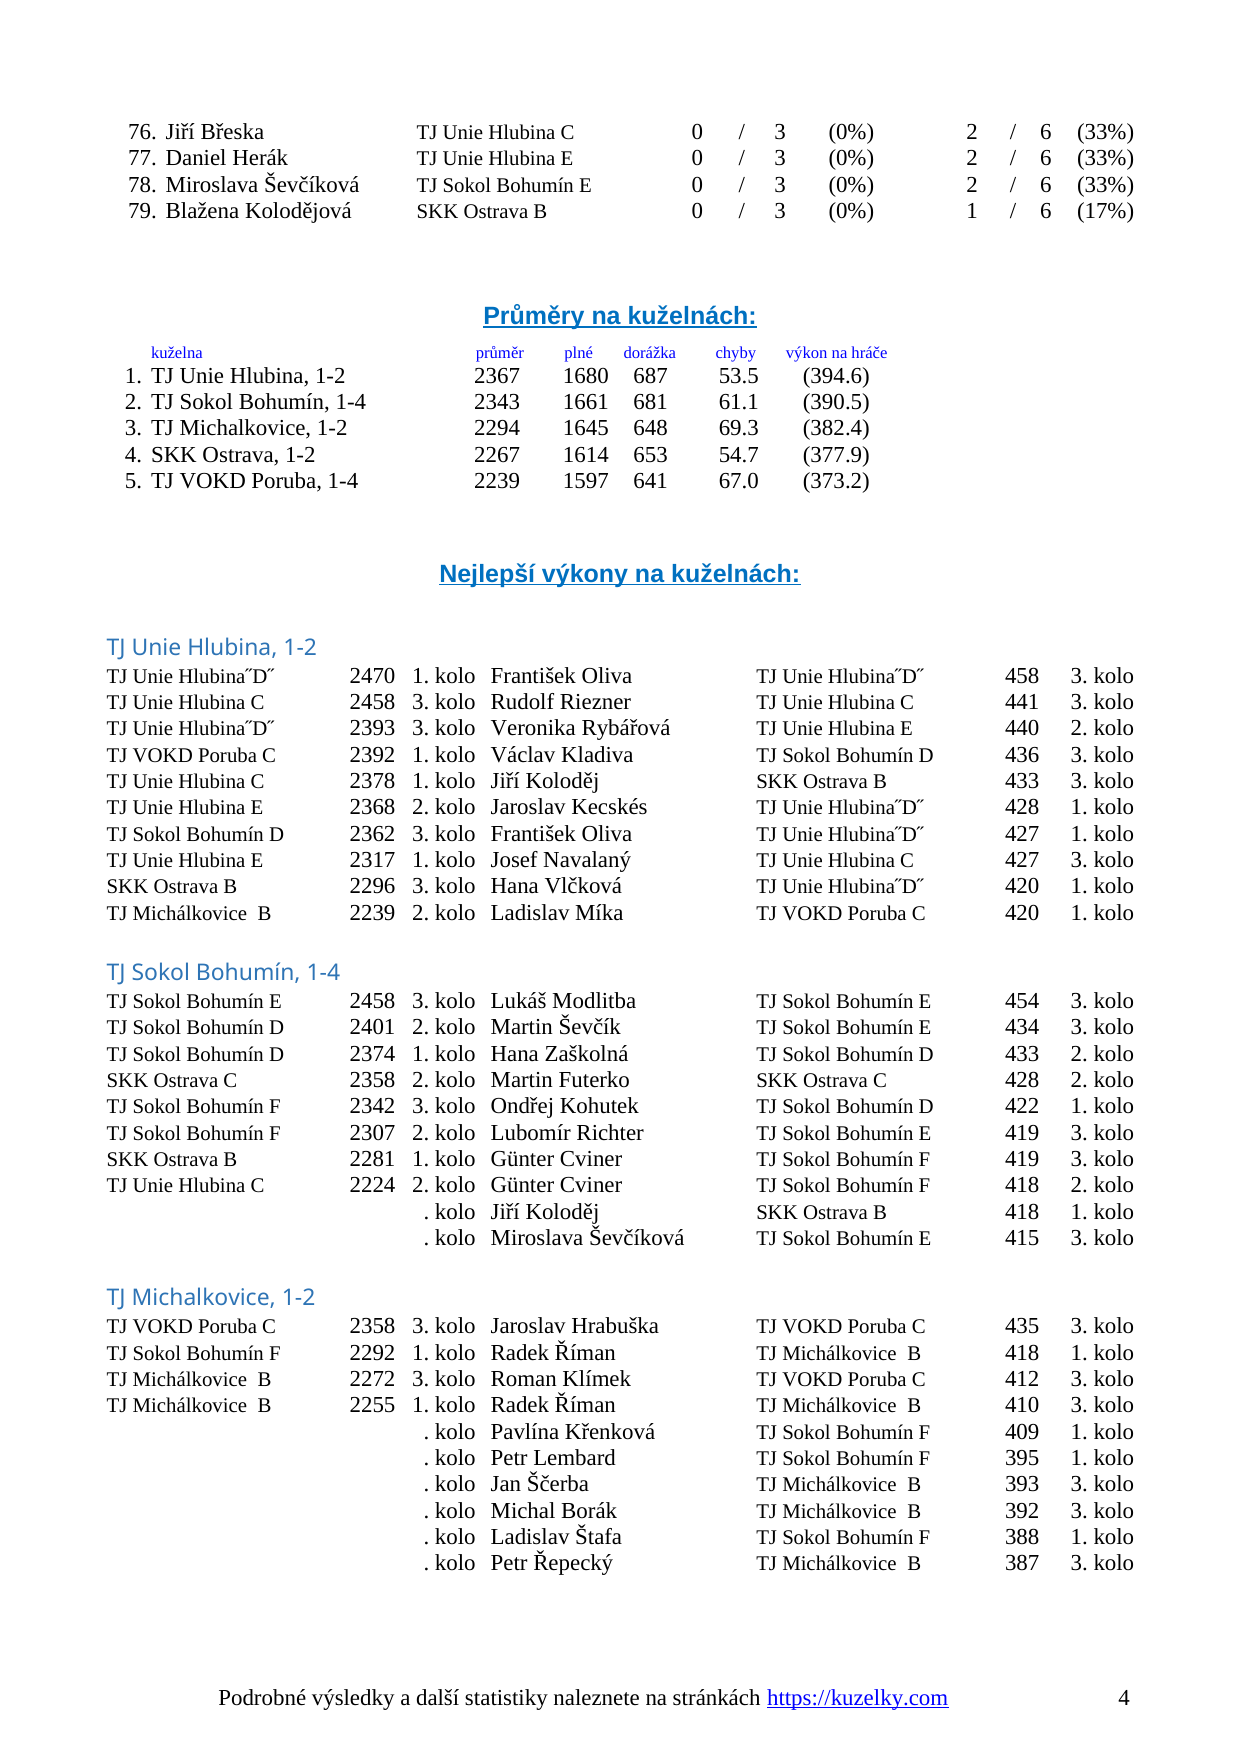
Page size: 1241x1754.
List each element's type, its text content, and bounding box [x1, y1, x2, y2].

text TJ Sokol Bohumín F 2307 2. kolo Lubomír Richter TJ Sokol Bohumín E 419 3. kolo [106, 1119, 1134, 1145]
text TJ Sokol Bohumín F 2292 1. kolo Radek Říman TJ Michálkovice B 418 1. kolo [106, 1339, 1134, 1365]
text TJ Unie Hlubina E 2368 2. kolo Jaroslav Kecskés TJ Unie Hlubina˝D˝ 428 1. kolo [106, 793, 1134, 820]
text . kolo Miroslava Ševčíková TJ Sokol Bohumín E 415 3. kolo [106, 1224, 1134, 1251]
text 77. Daniel Herák TJ Unie Hlubina E 0 / 3 (0%) 2 / 6 (33%) [106, 144, 1134, 171]
text TJ Michálkovice B 2239 2. kolo Ladislav Míka TJ VOKD Poruba C 420 1. kolo [106, 899, 1134, 925]
subtitle TJ Michalkovice, 1-2 [106, 1281, 1134, 1312]
text SKK Ostrava B 2296 3. kolo Hana Vlčková TJ Unie Hlubina˝D˝ 420 1. kolo [106, 872, 1134, 899]
text TJ Unie Hlubina E 2317 1. kolo Josef Navalaný TJ Unie Hlubina C 427 3. kolo [106, 846, 1134, 872]
text Průměry na kuželnách: [94, 301, 1145, 330]
text TJ Sokol Bohumín E 2458 3. kolo Lukáš Modlitba TJ Sokol Bohumín E 454 3. kolo [106, 987, 1134, 1013]
text TJ Michálkovice B 2255 1. kolo Radek Říman TJ Michálkovice B 410 3. kolo [106, 1391, 1134, 1418]
text . kolo Jiří Koloděj SKK Ostrava B 418 1. kolo [106, 1198, 1134, 1224]
text . kolo Michal Borák TJ Michálkovice B 392 3. kolo [106, 1497, 1134, 1523]
text TJ Unie Hlubina C 2378 1. kolo Jiří Koloděj SKK Ostrava B 433 3. kolo [106, 767, 1134, 793]
text 4. SKK Ostrava, 1-2 2267 1614 653 54.7 (377.9) [106, 441, 1134, 467]
text TJ Unie Hlubina C 2224 2. kolo Günter Cviner TJ Sokol Bohumín F 418 2. kolo [106, 1171, 1134, 1198]
text . kolo Ladislav Štafa TJ Sokol Bohumín F 388 1. kolo [106, 1523, 1134, 1549]
text TJ VOKD Poruba C 2358 3. kolo Jaroslav Hrabuška TJ VOKD Poruba C 435 3. kolo [106, 1312, 1134, 1339]
text TJ Sokol Bohumín F 2342 3. kolo Ondřej Kohutek TJ Sokol Bohumín D 422 1. kolo [106, 1092, 1134, 1119]
text 3. TJ Michalkovice, 1-2 2294 1645 648 69.3 (382.4) [106, 414, 1134, 441]
text TJ Sokol Bohumín D 2374 1. kolo Hana Zaškolná TJ Sokol Bohumín D 433 2. kolo [106, 1040, 1134, 1066]
text 78. Miroslava Ševčíková TJ Sokol Bohumín E 0 / 3 (0%) 2 / 6 (33%) [106, 171, 1134, 197]
text TJ Michálkovice B 2272 3. kolo Roman Klímek TJ VOKD Poruba C 412 3. kolo [106, 1365, 1134, 1391]
text TJ Sokol Bohumín D 2362 3. kolo František Oliva TJ Unie Hlubina˝D˝ 427 1. kolo [106, 820, 1134, 846]
text 76. Jiří Břeska TJ Unie Hlubina C 0 / 3 (0%) 2 / 6 (33%) [106, 118, 1134, 144]
text TJ Unie Hlubina C 2458 3. kolo Rudolf Riezner TJ Unie Hlubina C 441 3. kolo [106, 688, 1134, 714]
text TJ Unie Hlubina˝D˝ 2393 3. kolo Veronika Rybářová TJ Unie Hlubina E 440 2. kolo [106, 714, 1134, 741]
text TJ Unie Hlubina˝D˝ 2470 1. kolo František Oliva TJ Unie Hlubina˝D˝ 458 3. kolo [106, 662, 1134, 688]
text SKK Ostrava C 2358 2. kolo Martin Futerko SKK Ostrava C 428 2. kolo [106, 1066, 1134, 1092]
subtitle TJ Unie Hlubina, 1-2 [106, 630, 1134, 662]
text . kolo Petr Řepecký TJ Michálkovice B 387 3. kolo [106, 1549, 1134, 1576]
text TJ VOKD Poruba C 2392 1. kolo Václav Kladiva TJ Sokol Bohumín D 436 3. kolo [106, 741, 1134, 767]
text Nejlepší výkony na kuželnách: [94, 559, 1145, 587]
text SKK Ostrava B 2281 1. kolo Günter Cviner TJ Sokol Bohumín F 419 3. kolo [106, 1145, 1134, 1171]
text 1. TJ Unie Hlubina, 1-2 2367 1680 687 53.5 (394.6) [106, 362, 1134, 388]
text TJ Sokol Bohumín D 2401 2. kolo Martin Ševčík TJ Sokol Bohumín E 434 3. kolo [106, 1013, 1134, 1040]
text 2. TJ Sokol Bohumín, 1-4 2343 1661 681 61.1 (390.5) [106, 388, 1134, 414]
text . kolo Jan Ščerba TJ Michálkovice B 393 3. kolo [106, 1470, 1134, 1497]
text 5. TJ VOKD Poruba, 1-4 2239 1597 641 67.0 (373.2) [106, 467, 1134, 493]
subtitle TJ Sokol Bohumín, 1-4 [106, 956, 1134, 987]
text . kolo Petr Lembard TJ Sokol Bohumín F 395 1. kolo [106, 1444, 1134, 1470]
text kuželna průměr plné dorážka chyby výkon na hráče [106, 342, 1134, 362]
text 79. Blažena Kolodějová SKK Ostrava B 0 / 3 (0%) 1 / 6 (17%) [106, 197, 1134, 223]
text . kolo Pavlína Křenková TJ Sokol Bohumín F 409 1. kolo [106, 1418, 1134, 1444]
